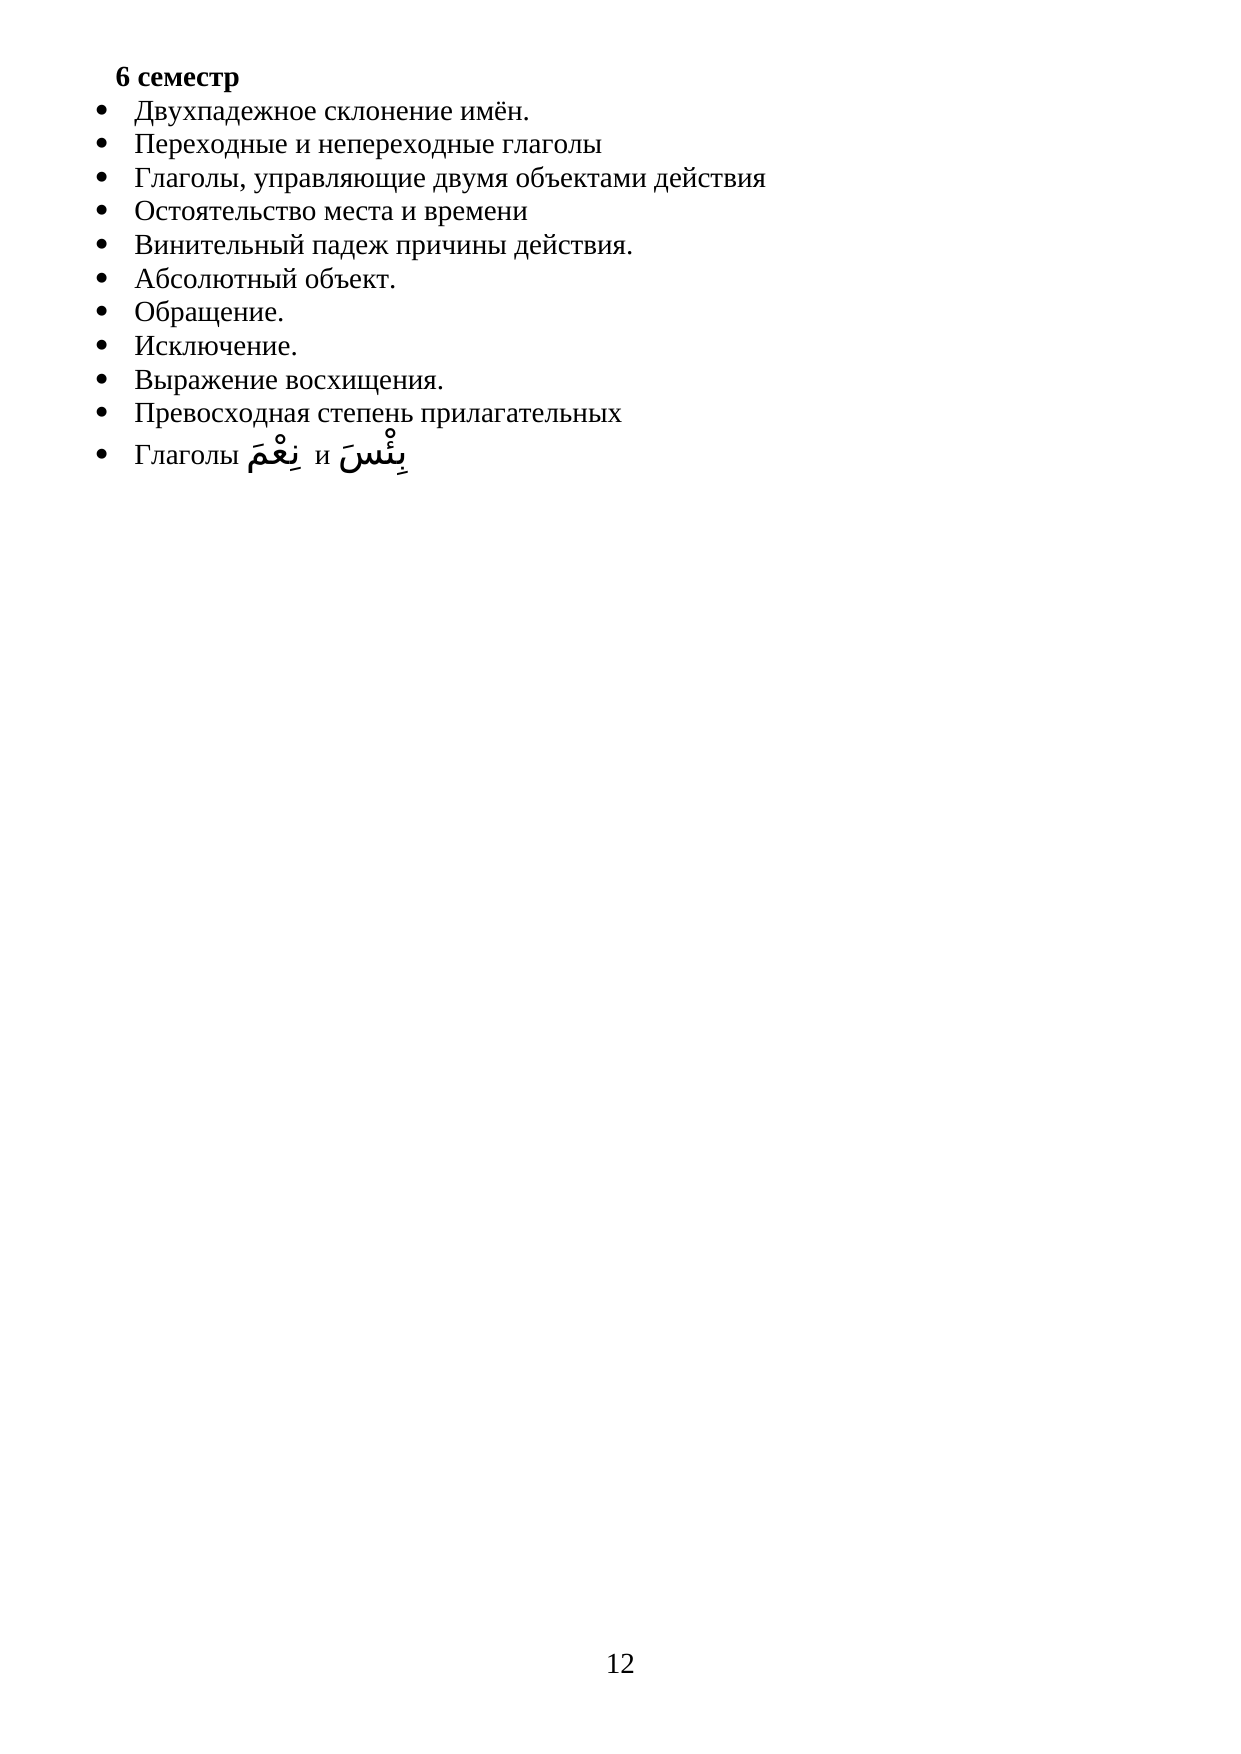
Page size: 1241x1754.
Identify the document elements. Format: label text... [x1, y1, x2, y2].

text 6 семестр [59, 59, 1181, 93]
list Двухпадежное склонение имён. [97, 93, 1181, 126]
list Абсолютный объект. [97, 261, 1181, 294]
list Глаголы نِعْمَ и بِئْسَ [97, 429, 1181, 472]
list Переходные и непереходные глаголы [97, 126, 1181, 160]
list Выражение восхищения. [97, 362, 1181, 395]
list Винительный падеж причины действия. [97, 227, 1181, 261]
list Остоятельство места и времени [97, 193, 1181, 227]
list Глаголы, управляющие двумя объектами действия [97, 160, 1181, 193]
list Исключение. [97, 328, 1181, 362]
list Обращение. [97, 294, 1181, 328]
list Превосходная степень прилагательных [97, 395, 1181, 429]
